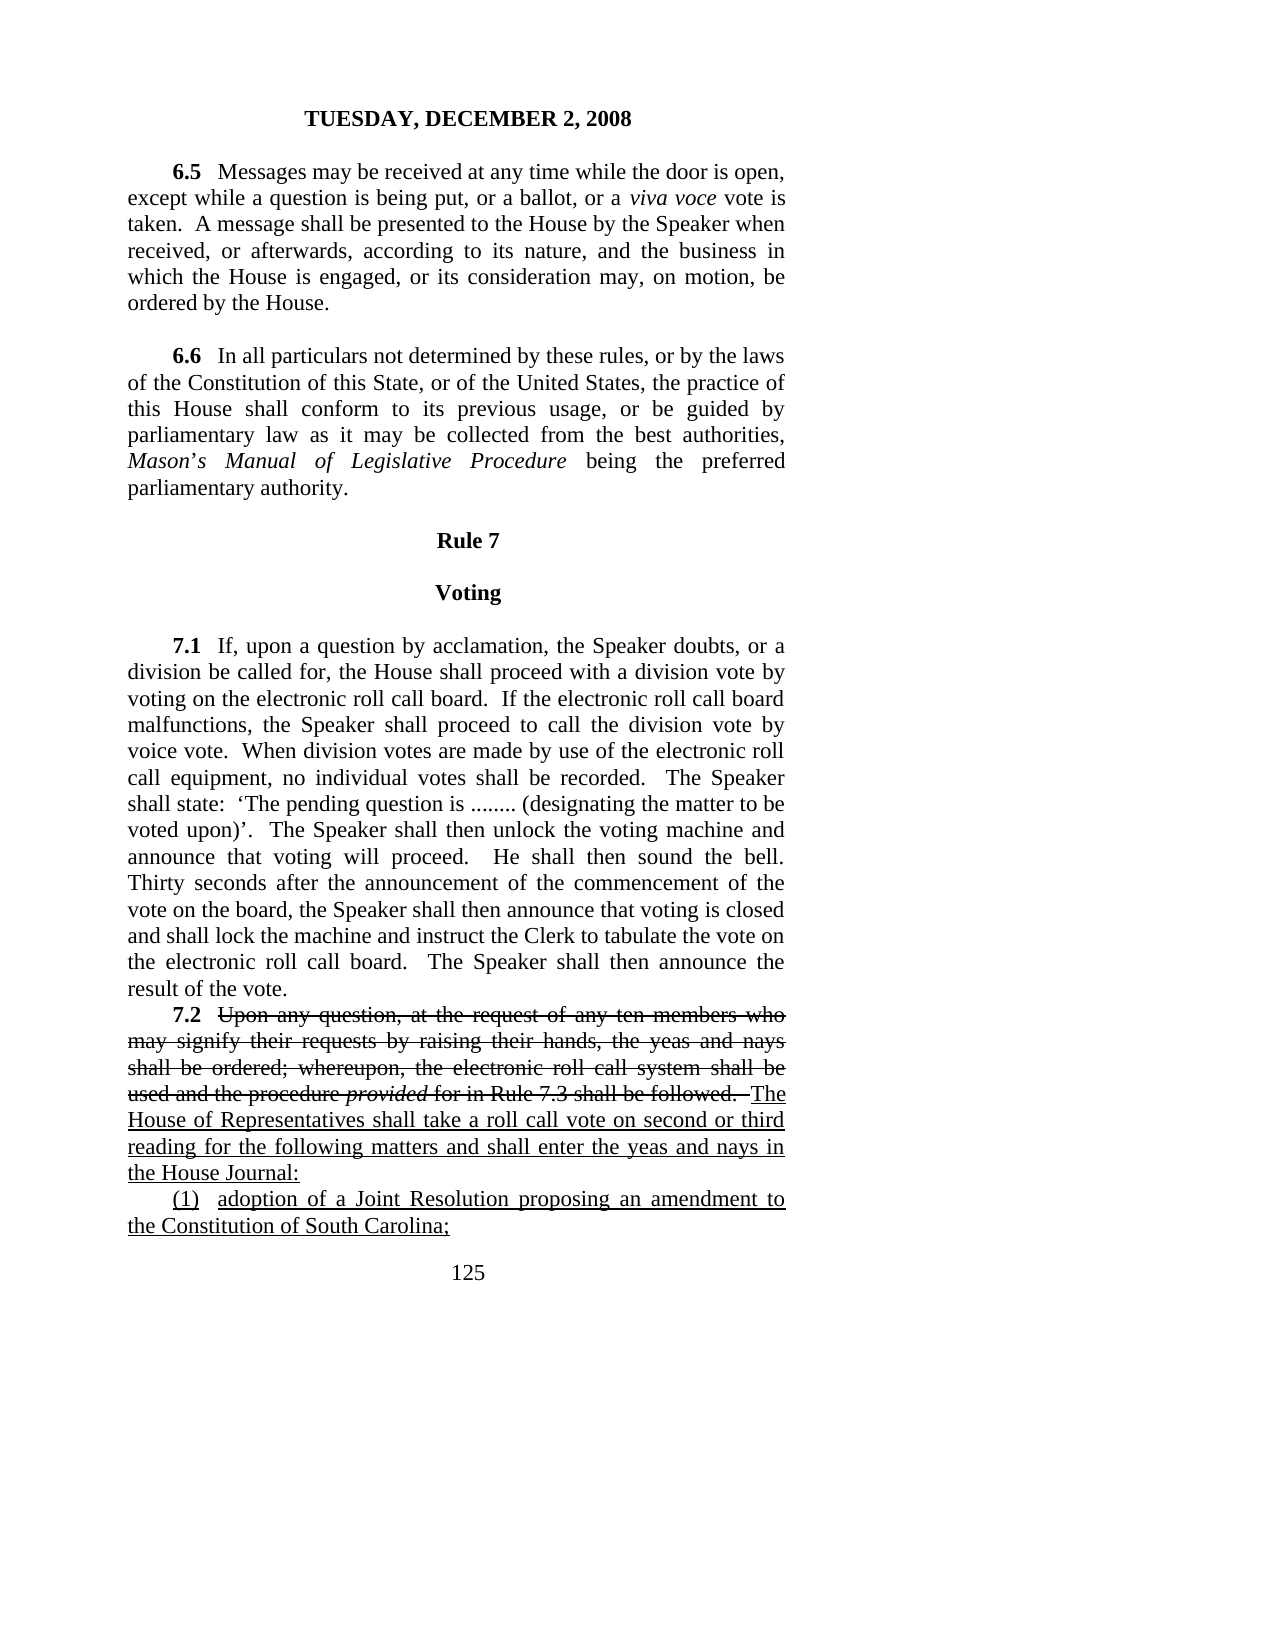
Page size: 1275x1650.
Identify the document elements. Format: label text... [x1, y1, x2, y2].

text Voting [127, 579, 786, 606]
text 7.2 Upon any question, at the request of any ten members who may signify their requests by raising their hands, the yeas and nays shall be ordered; whereupon, the electronic roll call system shall be used and the procedure provided for in Rule 7.3 shall be followed. The House of Representatives shall take a roll call vote on second or third reading for the following matters and shall enter the yeas and nays in the House Journal: [127, 1001, 786, 1042]
text 7.2 Upon any question, at the request of any ten members who may signify their requests by raising their hands, the yeas and nays shall be ordered; whereupon, the electronic roll call system shall be used and the procedure provided for in Rule 7.3 shall be followed. The House of Representatives shall take a roll call vote on second or third reading for the following matters and shall enter the yeas and nays in the House Journal: [127, 1069, 786, 1186]
text (1) adoption of a Joint Resolution proposing an amendment to the Constitution of South Carolina; [127, 1186, 786, 1238]
text 7.1 If, upon a question by acclamation, the Speaker doubts, or a division be called for, the House shall proceed with a division vote by voting on the electronic roll call board. If the electronic roll call board malfunctions, the Speaker shall proceed to call the division vote by voice vote. When division votes are made by use of the electronic roll call equipment, no individual votes shall be recorded. The Speaker shall state: ‘The pending question is ........ (designating the matter to be voted upon)’. The Speaker shall then unlock the voting machine and announce that voting will proceed. He shall then sound the bell. Thirty seconds after the announcement of the commencement of the vote on the board, the Speaker shall then announce that voting is closed and shall lock the machine and instruct the Clerk to tabulate the vote on the electronic roll call board. The Speaker shall then announce the result of the vote. [127, 632, 786, 1001]
text 6.6 In all particulars not determined by these rules, or by the laws of the Constitution of this State, or of the United States, the practice of this House shall conform to its previous usage, or be guided by parliamentary law as it may be collected from the best authorities, Mason’s Manual of Legislative Procedure being the preferred parliamentary authority. [127, 342, 786, 500]
text Rule 7 [127, 527, 786, 553]
text 6.5 Messages may be received at any time while the door is open, except while a question is being put, or a ballot, or a viva voce vote is taken. A message shall be presented to the House by the Speaker when received, or afterwards, according to its nature, and the business in which the House is engaged, or its consideration may, on motion, be ordered by the House. [127, 158, 786, 316]
